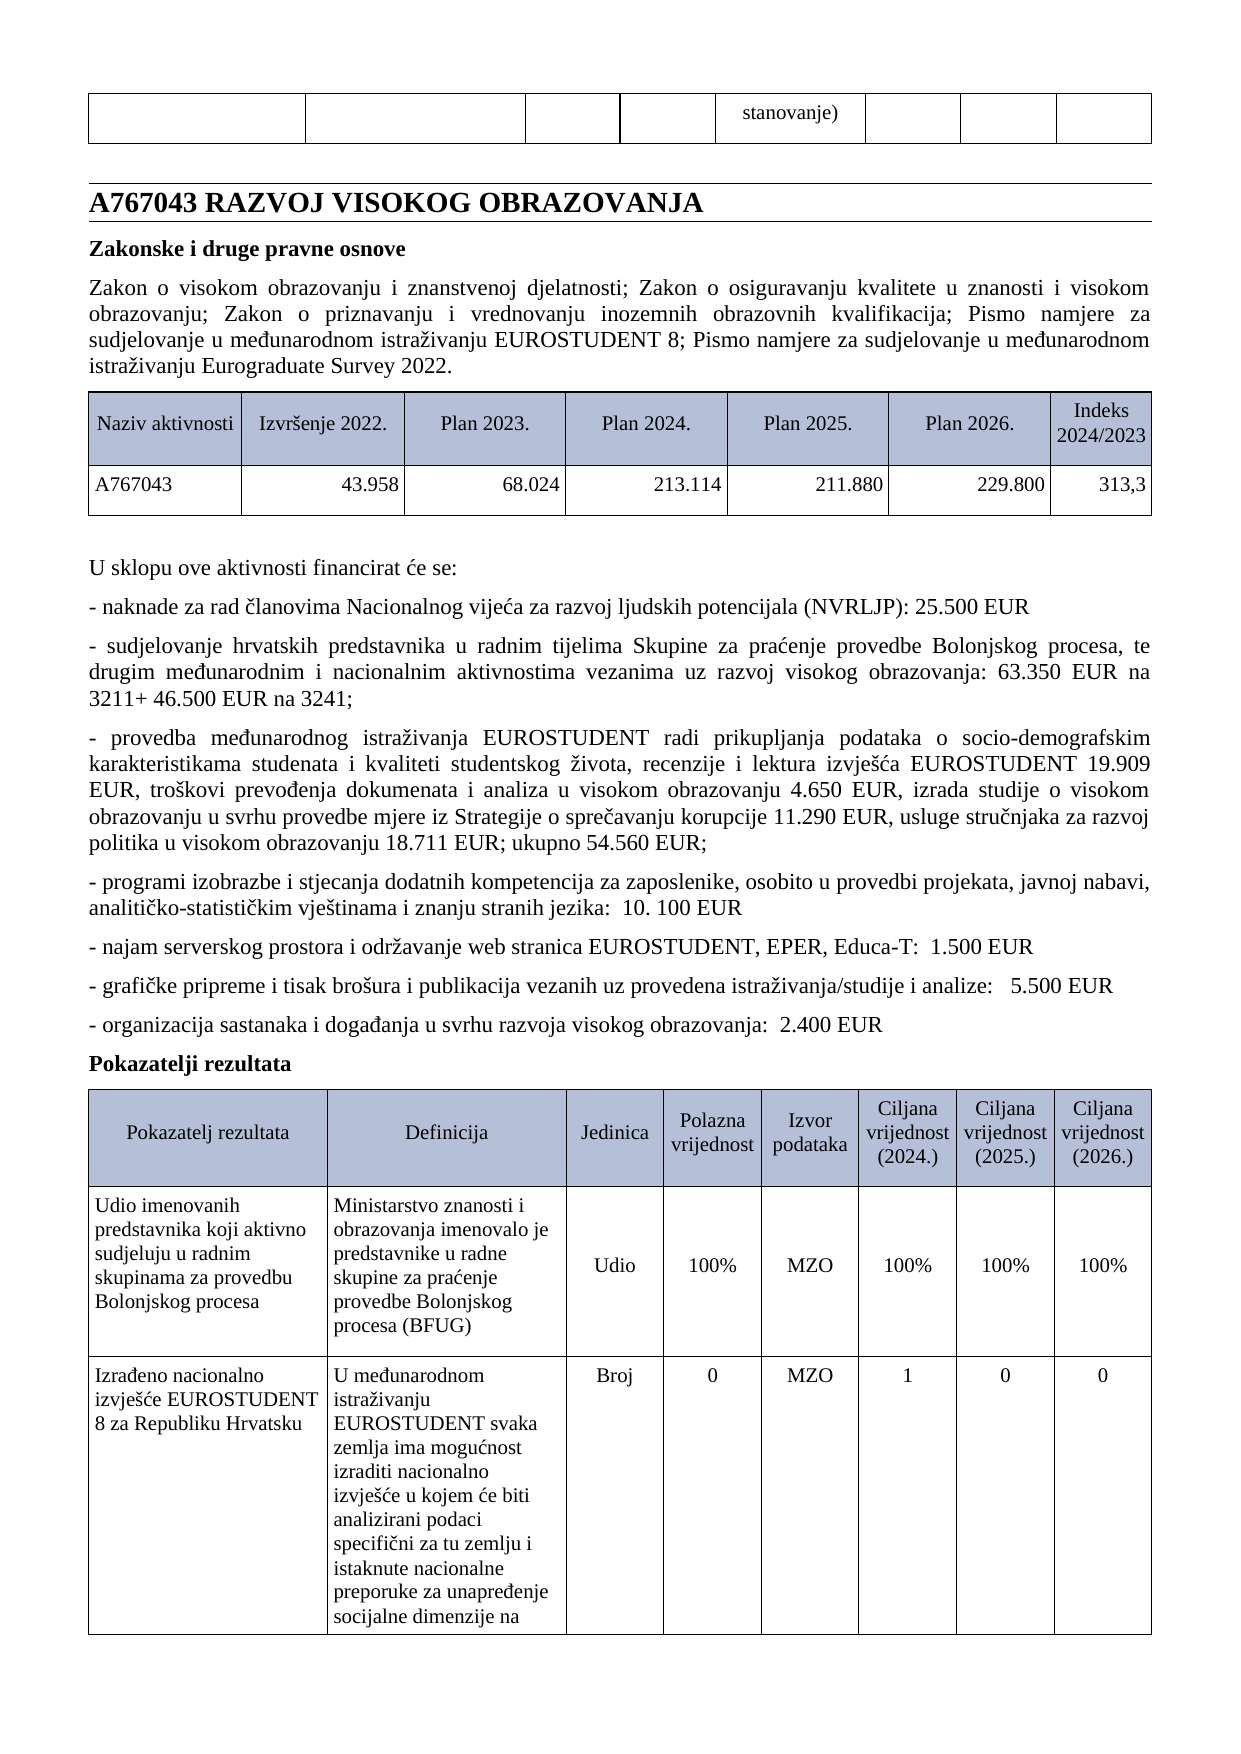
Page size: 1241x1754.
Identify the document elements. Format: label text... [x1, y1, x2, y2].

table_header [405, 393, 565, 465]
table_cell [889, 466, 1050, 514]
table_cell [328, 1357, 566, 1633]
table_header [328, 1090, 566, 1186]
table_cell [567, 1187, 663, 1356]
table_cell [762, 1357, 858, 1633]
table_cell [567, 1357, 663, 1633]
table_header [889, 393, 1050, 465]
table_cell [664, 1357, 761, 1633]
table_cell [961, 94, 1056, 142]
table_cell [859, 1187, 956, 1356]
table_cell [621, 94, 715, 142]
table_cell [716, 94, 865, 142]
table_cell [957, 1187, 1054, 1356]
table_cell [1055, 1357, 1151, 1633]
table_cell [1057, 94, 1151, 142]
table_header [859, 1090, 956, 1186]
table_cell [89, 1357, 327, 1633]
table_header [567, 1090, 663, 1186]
text U sklopu ove aktivnosti financirat će se: [89, 554, 1152, 581]
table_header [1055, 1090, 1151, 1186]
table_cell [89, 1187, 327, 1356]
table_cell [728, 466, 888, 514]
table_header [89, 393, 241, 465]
text - najam serverskog prostora i održavanje web stranica EUROSTUDENT, EPER, Educa-T: 1.500 EUR [89, 933, 1152, 959]
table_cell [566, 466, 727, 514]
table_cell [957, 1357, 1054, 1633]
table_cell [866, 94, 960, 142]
text - naknade za rad članovima Nacionalnog vijeća za razvoj ljudskih potencijala (NVRLJP): 25.500 EUR [89, 593, 1152, 619]
text - programi izobrazbe i stjecanja dodatnih kompetencija za zaposlenike, osobito u provedbi projekata, javnoj nabavi, analitičko-statističkim vještinama i znanju stranih jezika: 10. 100 EUR [89, 868, 1152, 921]
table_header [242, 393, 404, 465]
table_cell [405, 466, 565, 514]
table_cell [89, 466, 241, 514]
text - sudjelovanje hrvatskih predstavnika u radnim tijelima Skupine za praćenje provedbe Bolonjskog procesa, te drugim međunarodnim i nacionalnim aktivnostima vezanima uz razvoj visokog obrazovanja: 63.350 EUR na 3211+ 46.500 EUR na 3241; [89, 632, 1152, 711]
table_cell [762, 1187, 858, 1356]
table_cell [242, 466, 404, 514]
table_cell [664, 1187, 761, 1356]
text - organizacija sastanaka i događanja u svrhu razvoja visokog obrazovanja: 2.400 EUR [89, 1011, 1152, 1037]
subtitle Zakonske i druge pravne osnove [89, 235, 1152, 261]
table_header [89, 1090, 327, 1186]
text - provedba međunarodnog istraživanja EUROSTUDENT radi prikupljanja podataka o socio-demografskim karakteristikama studenata i kvaliteti studentskog života, recenzije i lektura izvješća EUROSTUDENT 19.909 EUR, troškovi prevođenja dokumenata i analiza u visokom obrazovanju 4.650 EUR, izrada studije o visokom obrazovanju u svrhu provedbe mjere iz Strategije o sprečavanju korupcije 11.290 EUR, usluge stručnjaka za razvoj politika u visokom obrazovanju 18.711 EUR; ukupno 54.560 EUR; [89, 724, 1152, 855]
text - grafičke pripreme i tisak brošura i publikacija vezanih uz provedena istraživanja/studije i analize: 5.500 EUR [89, 972, 1152, 998]
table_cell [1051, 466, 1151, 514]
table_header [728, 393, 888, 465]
subtitle Pokazatelji rezultata [89, 1050, 1152, 1076]
text Zakon o visokom obrazovanju i znanstvenoj djelatnosti; Zakon o osiguravanju kvalitete u znanosti i visokom obrazovanju; Zakon o priznavanju i vrednovanju inozemnih obrazovnih kvalifikacija; Pismo namjere za sudjelovanje u međunarodnom istraživanju EUROSTUDENT 8; Pismo namjere za sudjelovanje u međunarodnom istraživanju Eurograduate Survey 2022. [89, 273, 1152, 379]
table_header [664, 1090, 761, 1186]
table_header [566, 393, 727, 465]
subtitle A767043 RAZVOJ VISOKOG OBRAZOVANJA [89, 184, 1152, 221]
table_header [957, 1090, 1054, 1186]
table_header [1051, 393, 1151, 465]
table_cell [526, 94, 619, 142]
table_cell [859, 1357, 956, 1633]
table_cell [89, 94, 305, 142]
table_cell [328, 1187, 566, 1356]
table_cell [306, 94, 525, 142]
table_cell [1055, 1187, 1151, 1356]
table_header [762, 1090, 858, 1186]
